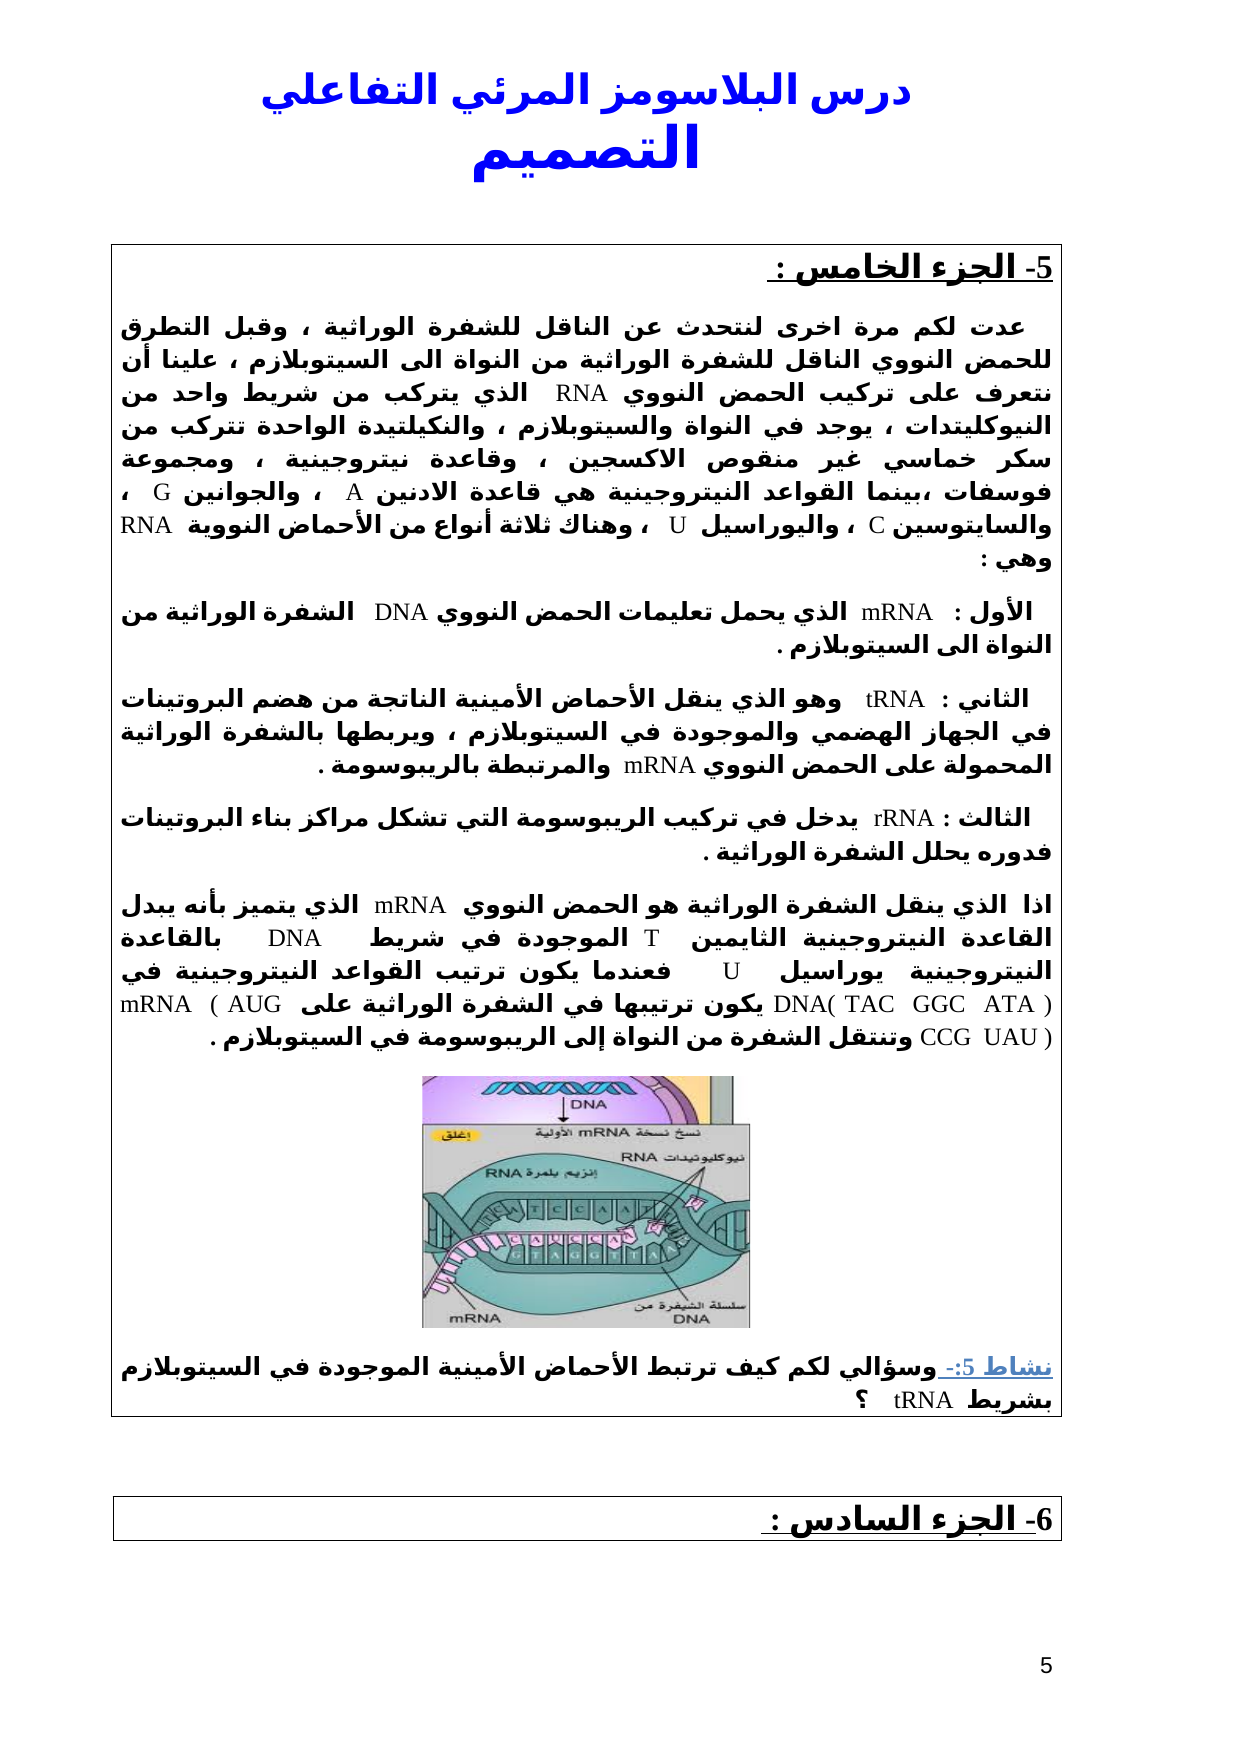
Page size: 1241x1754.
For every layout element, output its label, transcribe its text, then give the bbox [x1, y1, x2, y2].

text 6- الجزء السادس : [114, 1497, 1061, 1540]
text اذا الذي ينقل الشفرة الوراثية هو الحمض النووي mRNA الذي يتميز بأنه يبدل القاعدة النيتروجينية الثايمين T الموجودة في شريط DNA بالقاعدة النيتروجينية يوراسيل U فعندما يكون ترتيب القواعد النيتروجينية في DNA( TAC GGC ATA ) يكون ترتيبها في الشفرة الوراثية على mRNA ( AUG CCG UAU ) وتنتقل الشفرة من النواة إلى الريبوسومة في السيتوبلازم . [112, 887, 1061, 1051]
text الأول : mRNA الذي يحمل تعليمات الحمض النووي DNA الشفرة الوراثية من النواة الى السيتوبلازم . [112, 594, 1061, 658]
picture [422, 1076, 751, 1328]
text 5- الجزء الخامس : [112, 245, 1061, 285]
text عدت لكم مرة اخرى لنتحدث عن الناقل للشفرة الوراثية ، وقبل التطرق للحمض النووي الناقل للشفرة الوراثية من النواة الى السيتوبلازم ، علينا أن نتعرف على تركيب الحمض النووي RNA الذي يتركب من شريط واحد من النيوكليتدات ، يوجد في النواة والسيتوبلازم ، والنكيلتيدة الواحدة تتركب من سكر خماسي غير منقوص الاكسجين ، وقاعدة نيتروجينية ، ومجموعة فوسفات ،بينما القواعد النيتروجينية هي قاعدة الادنين A ، والجوانين G ، والسايتوسين C ، واليوراسيل U ، وهناك ثلاثة أنواع من الأحماض النووية RNA وهي : [112, 309, 1061, 572]
text الثالث : rRNA يدخل في تركيب الريبوسومة التي تشكل مراكز بناء البروتينات فدوره يحلل الشفرة الوراثية . [112, 800, 1061, 865]
text نشاط 5:- وسؤالي لكم كيف ترتبط الأحماض الأمينية الموجودة في السيتوبلازم بشريط tRNA ؟ [112, 1349, 1061, 1416]
text الثاني : tRNA وهو الذي ينقل الأحماض الأمينية الناتجة من هضم البروتينات في الجهاز الهضمي والموجودة في السيتوبلازم ، ويربطها بالشفرة الوراثية المحمولة على الحمض النووي mRNA والمرتبطة بالريبوسومة . [112, 681, 1061, 778]
